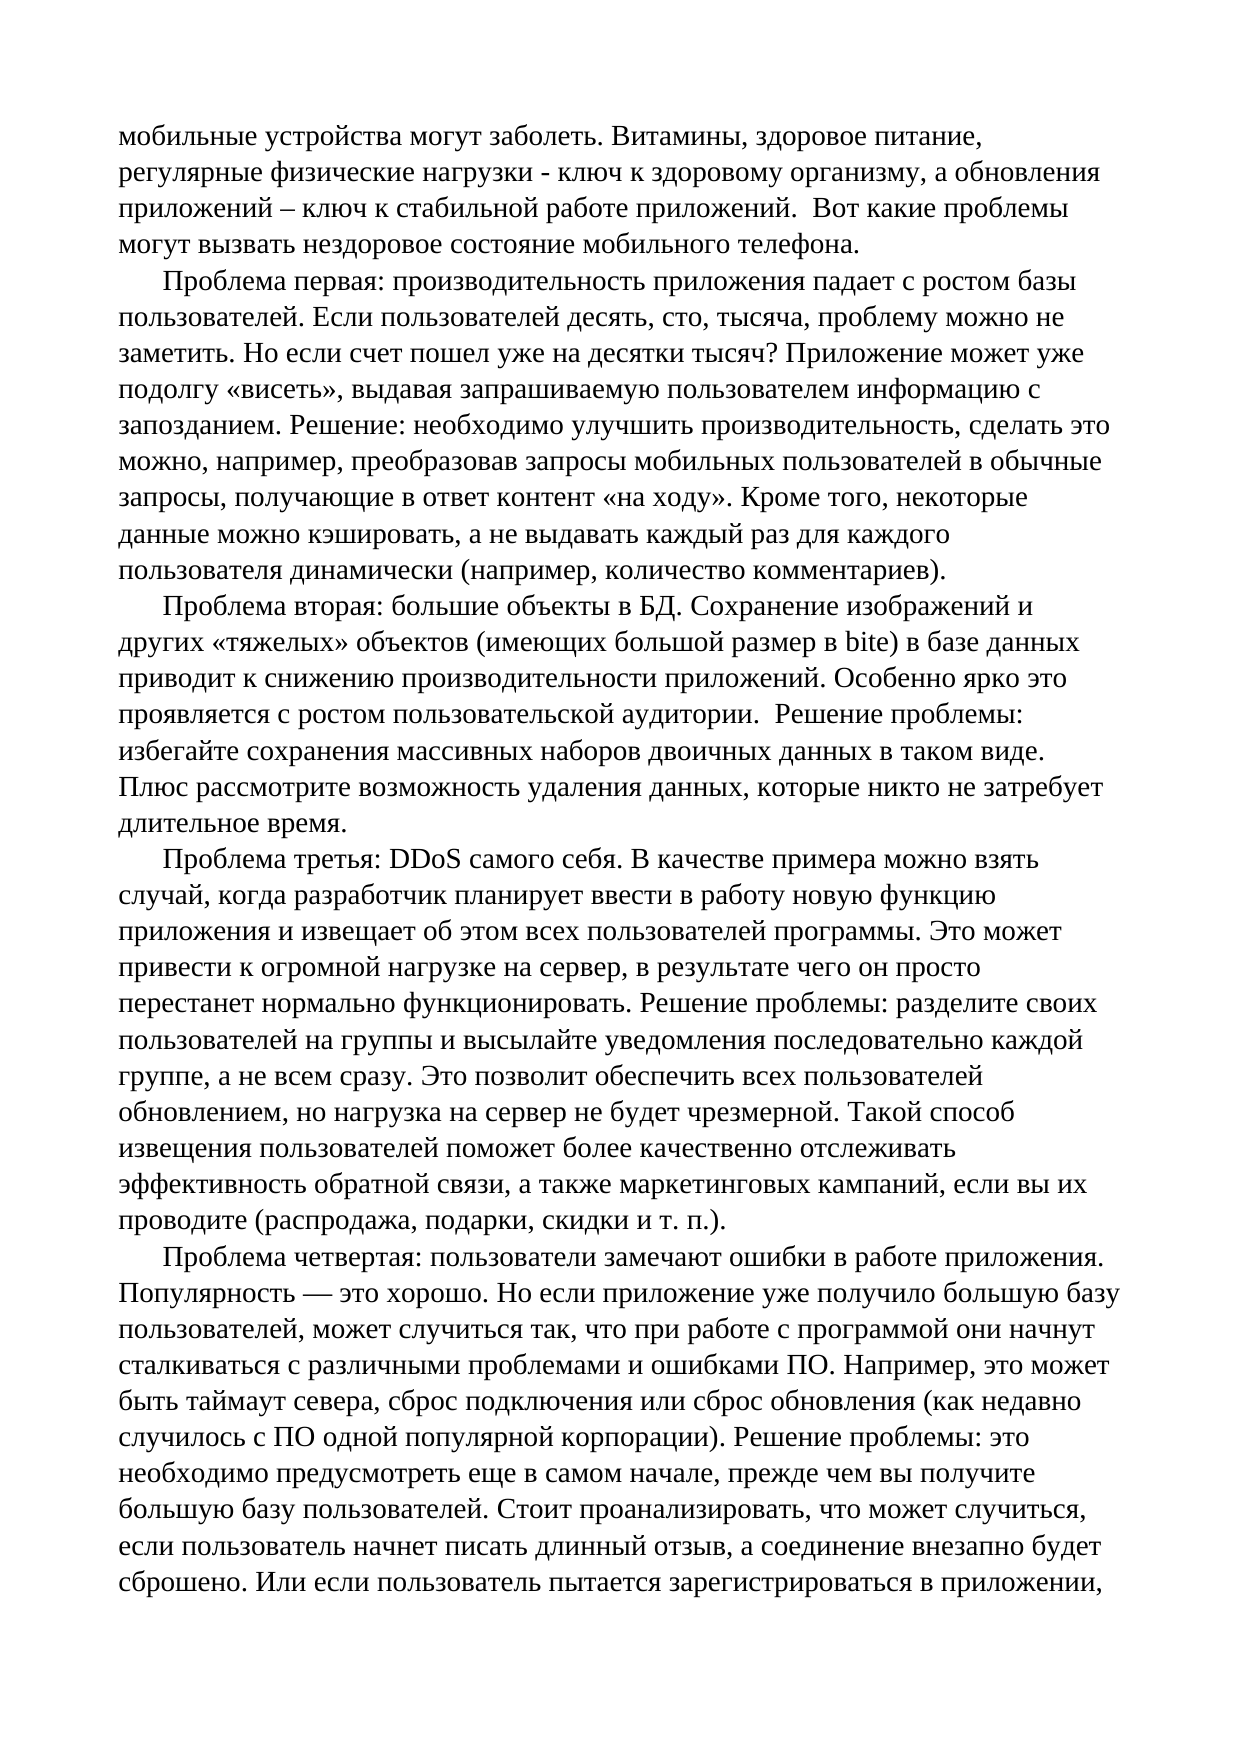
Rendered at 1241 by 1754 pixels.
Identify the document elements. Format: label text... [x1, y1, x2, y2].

text Проблема вторая: большие объекты в БД. Сохранение изображений и других «тяжелых» объектов (имеющих большой размер в bite) в базе данных приводит к снижению производительности приложений. Особенно ярко это проявляется с ростом пользовательской аудитории. Решение проблемы: избегайте сохранения массивных наборов двоичных данных в таком виде. Плюс рассмотрите возможность удаления данных, которые никто не затребует длительное время. [118, 588, 1122, 838]
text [118, 1239, 1122, 1597]
text Проблема первая: производительность приложения падает с ростом базы пользователей. Если пользователей десять, сто, тысяча, проблему можно не заметить. Но если счет пошел уже на десятки тысяч? Приложение может уже подолгу «висеть», выдавая запрашиваемую пользователем информацию с запозданием. Решение: необходимо улучшить производительность, сделать это можно, например, преобразовав запросы мобильных пользователей в обычные запросы, получающие в ответ контент «на ходу». Кроме того, некоторые данные можно кэшировать, а не выдавать каждый раз для каждого пользователя динамически (например, количество комментариев). [118, 263, 1122, 585]
text Проблема третья: DDoS самого себя. В качестве примера можно взять случай, когда разработчик планирует ввести в работу новую функцию приложения и извещает об этом всех пользователей программы. Это может привести к огромной нагрузке на сервер, в результате чего он просто перестанет нормально функционировать. Решение проблемы: разделите своих пользователей на группы и высылайте уведомления последовательно каждой группе, а не всем сразу. Это позволит обеспечить всех пользователей обновлением, но нагрузка на сервер не будет чрезмерной. Такой способ извещения пользователей поможет более качественно отслеживать эффективность обратной связи, а также маркетинговых кампаний, если вы их проводите (распродажа, подарки, скидки и т. п.). [118, 841, 1122, 1236]
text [118, 118, 1122, 260]
